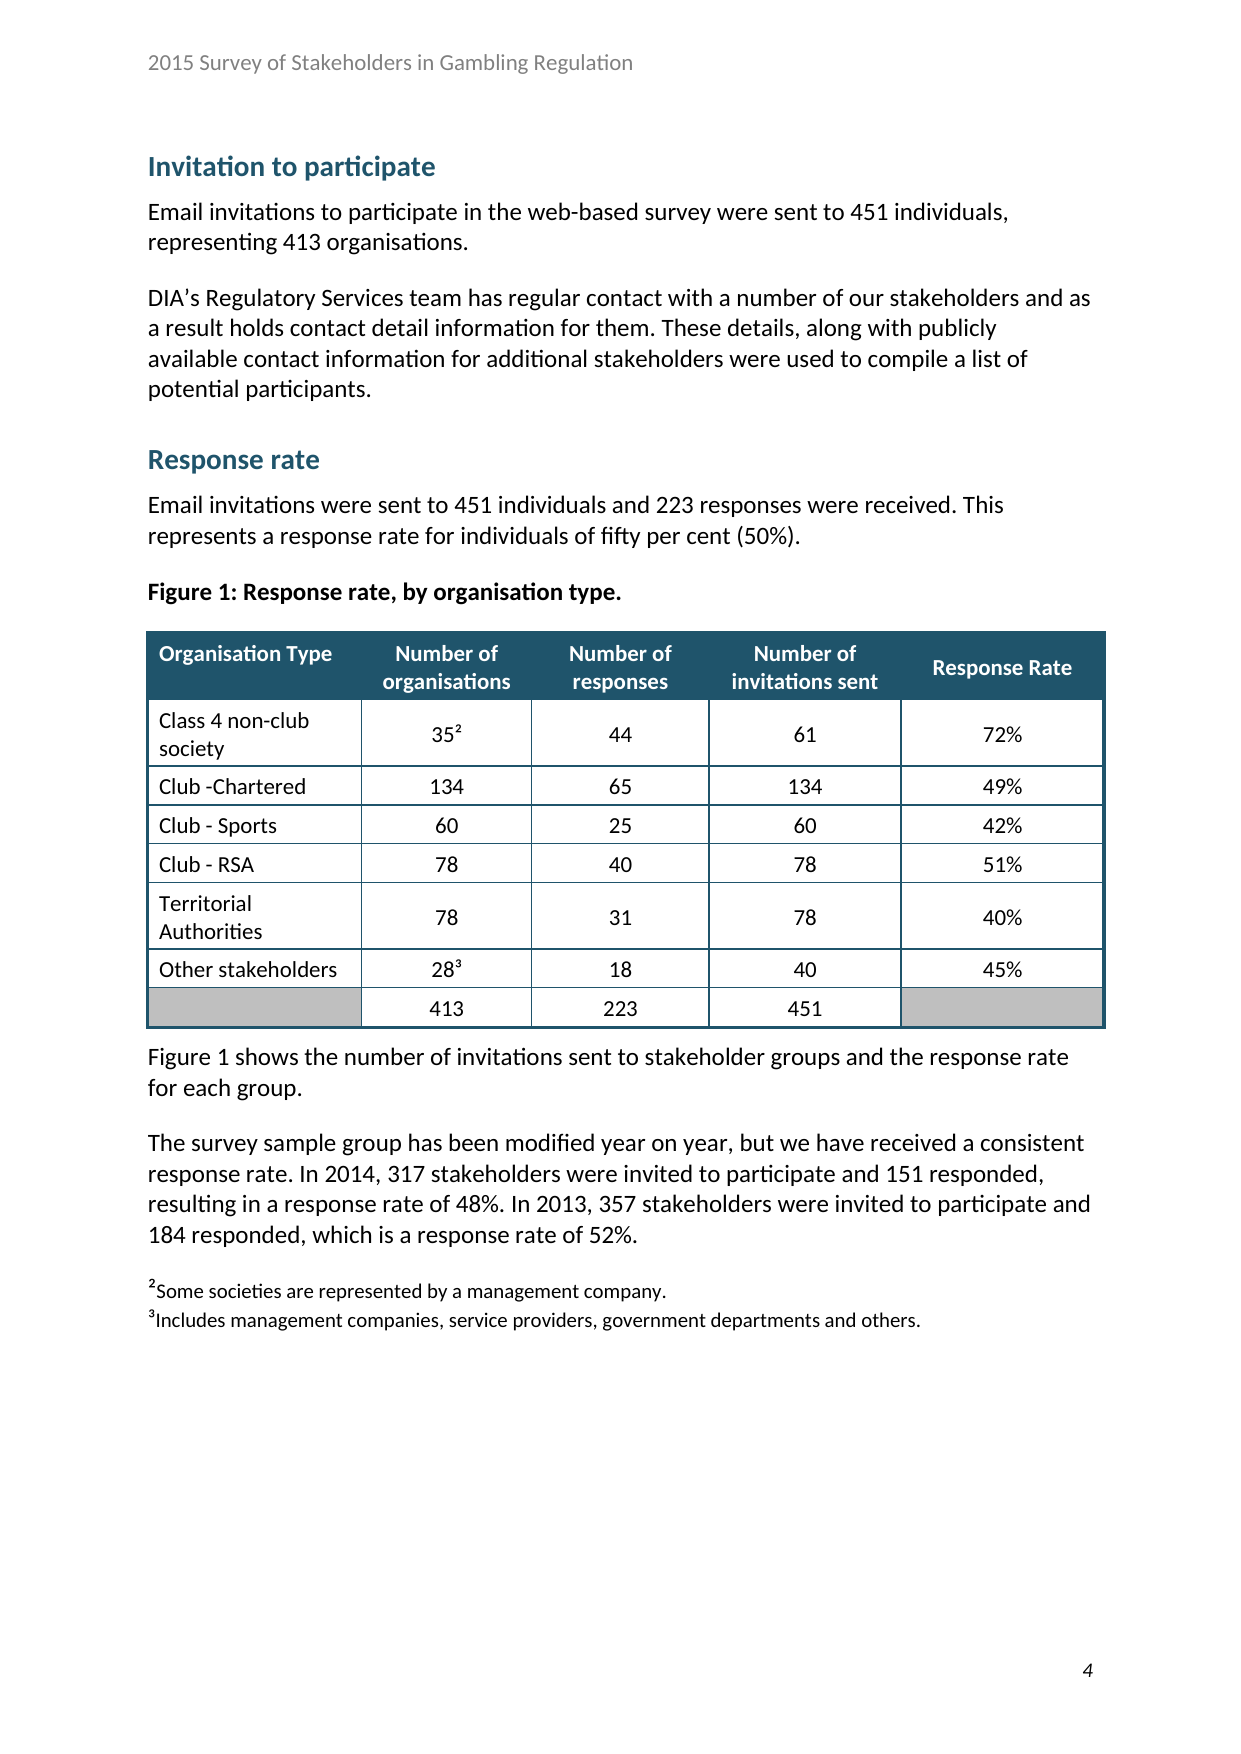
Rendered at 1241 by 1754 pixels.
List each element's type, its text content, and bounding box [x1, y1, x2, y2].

table_cell [149, 988, 361, 1026]
table_cell 40 [710, 950, 900, 987]
table_cell 78 [710, 844, 900, 881]
table_cell [902, 988, 1102, 1026]
text Figure 1 shows the number of invitations sent to stakeholder groups and the response rate for each group. [148, 1041, 1092, 1102]
table_cell 25 [532, 806, 708, 843]
table_cell 28³ [362, 950, 531, 987]
table_cell 413 [362, 988, 531, 1026]
table_cell 40 [532, 844, 708, 881]
table_cell 18 [532, 950, 708, 987]
table_cell 65 [532, 767, 708, 804]
table_cell 60 [362, 806, 531, 843]
table_cell 78 [362, 883, 531, 948]
table_header Number of responses [533, 633, 707, 698]
table_cell 134 [710, 767, 900, 804]
table_cell 51% [902, 844, 1102, 881]
table_cell Club - Sports [149, 806, 361, 843]
table_cell 31 [532, 883, 708, 948]
table_cell Other stakeholders [149, 950, 361, 987]
text DIA’s Regulatory Services team has regular contact with a number of our stakeholders and as a result holds contact detail information for them. These details, along with publicly available contact information for additional stakeholders were used to compile a list of potential participants. [148, 282, 1092, 404]
table_cell 35² [362, 700, 531, 765]
table_cell 78 [710, 883, 900, 948]
text Email invitations were sent to 451 individuals and 223 responses were received. This represents a response rate for individuals of fifty per cent (50%). [148, 489, 1092, 551]
table_cell 134 [362, 767, 531, 804]
text The survey sample group has been modified year on year, but we have received a consistent response rate. In 2014, 317 stakeholders were invited to participate and 151 responded, resulting in a response rate of 48%. In 2013, 357 stakeholders were invited to participate and 184 responded, which is a response rate of 52%. [148, 1127, 1092, 1249]
table_cell 60 [710, 806, 900, 843]
table_cell 49% [902, 767, 1102, 804]
table_cell 45% [902, 950, 1102, 987]
table_cell 42% [902, 806, 1102, 843]
text Figure 1: Response rate, by organisation type. [148, 576, 1092, 606]
table_cell Territorial Authorities [149, 883, 361, 948]
table_cell 40% [902, 883, 1102, 948]
table_cell 72% [902, 700, 1102, 765]
table_header Number of organisations [363, 633, 530, 698]
text Email invitations to participate in the web-based survey were sent to 451 individuals, representing 413 organisations. [148, 196, 1092, 257]
table_cell 61 [710, 700, 900, 765]
table_header Number of invitations sent [711, 633, 899, 698]
table_cell 44 [532, 700, 708, 765]
table_cell 78 [362, 844, 531, 881]
text ³Includes management companies, service providers, government departments and others. [148, 1305, 1092, 1333]
text ²Some societies are represented by a management company. [148, 1274, 1092, 1305]
subtitle Invitation to participate [148, 148, 1092, 183]
table_cell Class 4 non-club society [149, 700, 361, 765]
table_cell 451 [710, 988, 900, 1026]
table_header Response Rate [902, 633, 1102, 698]
table_header Organisation Type [149, 633, 360, 698]
subtitle Response rate [148, 441, 1092, 477]
table_cell Club - RSA [149, 844, 361, 881]
table_cell 223 [532, 988, 708, 1026]
table_cell Club -Chartered [149, 767, 361, 804]
